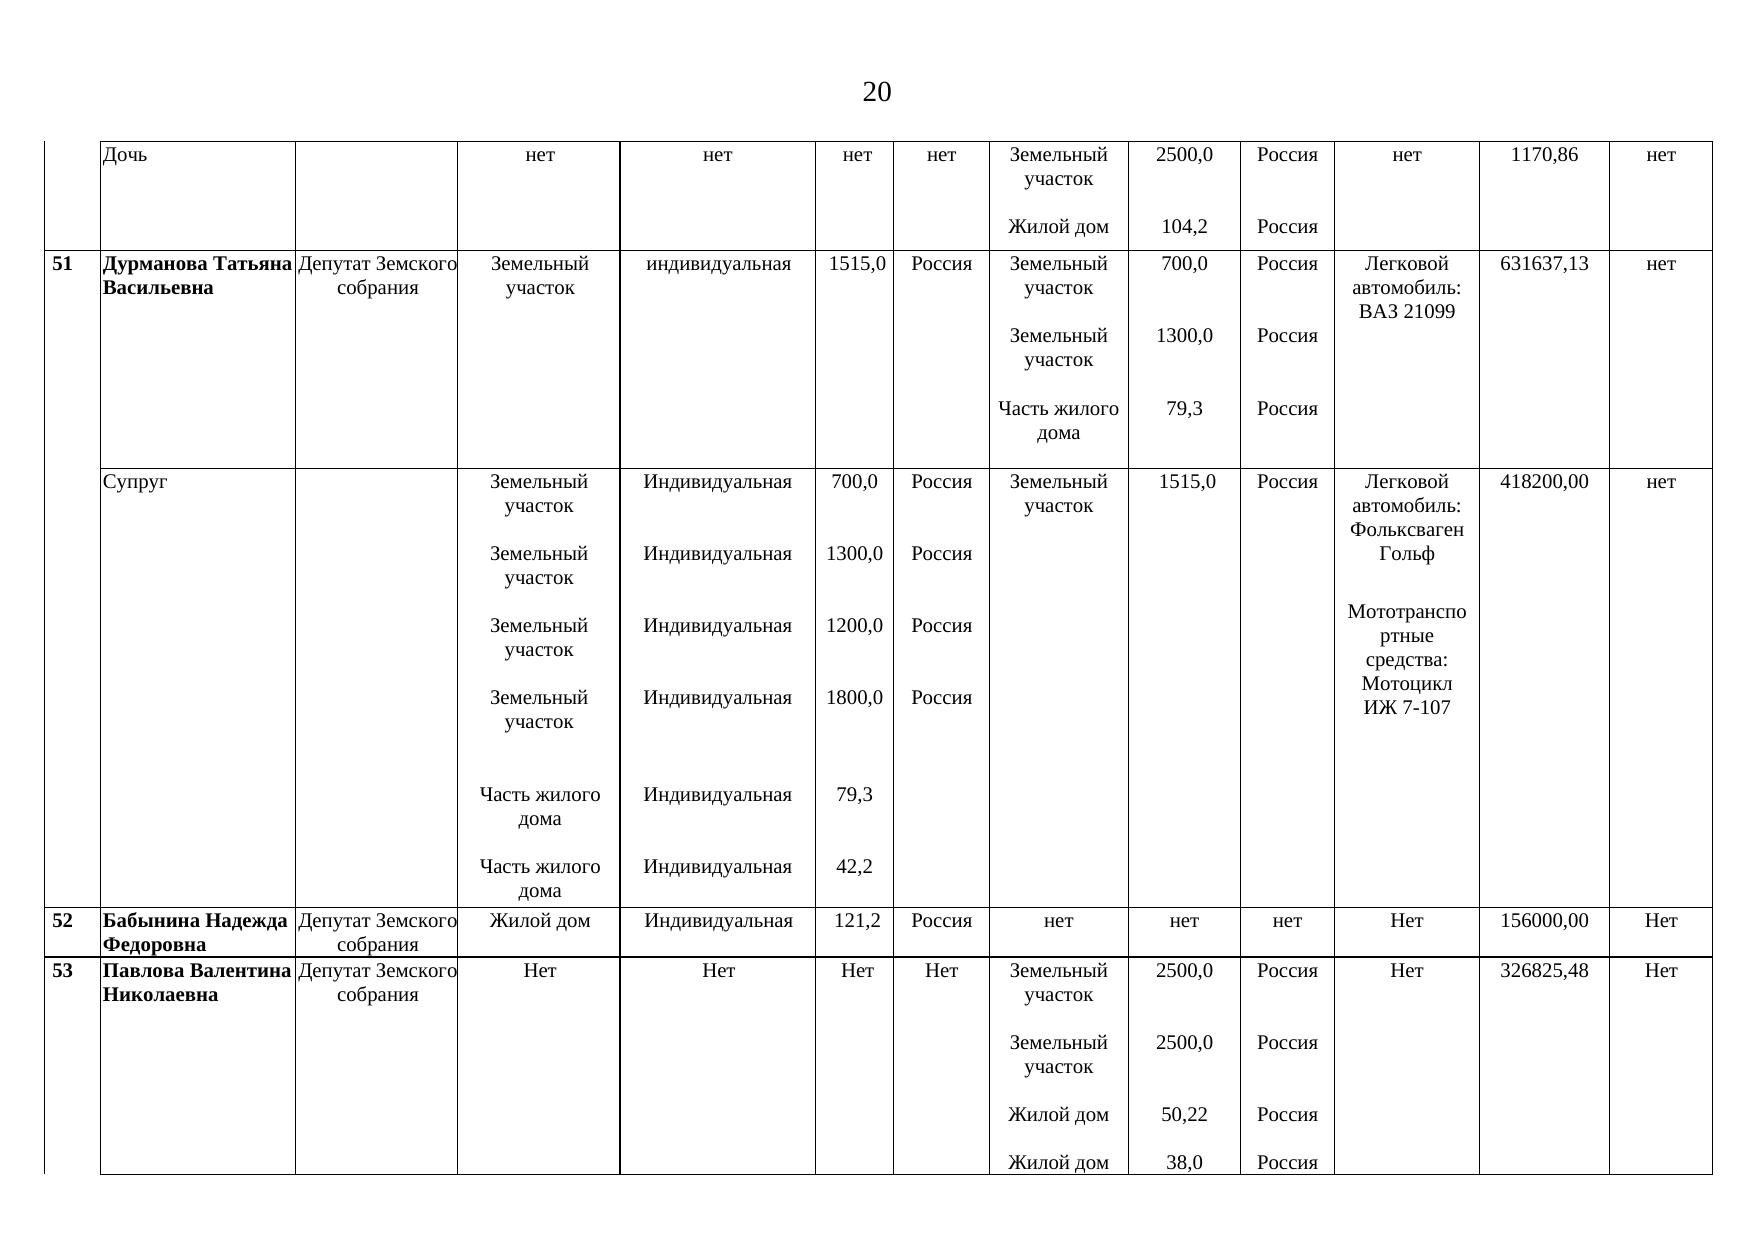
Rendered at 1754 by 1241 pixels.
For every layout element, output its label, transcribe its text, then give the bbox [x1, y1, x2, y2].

table_cell Нет [1610, 958, 1712, 1174]
table_cell Индивидуальная Индивидуальная Индивидуальная Индивидуальная Индивидуальная Индивидуальная [621, 469, 815, 907]
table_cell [1241, 958, 1334, 1174]
table_cell Нет [1335, 958, 1479, 1174]
table_cell 121,2 [816, 908, 893, 956]
table_cell 326825,48 [1480, 958, 1609, 1174]
table_cell нет [1610, 469, 1712, 907]
table_cell Бабынина Надежда Федоровна [101, 908, 295, 956]
table_cell Россия [894, 251, 989, 468]
table_cell нет [1610, 251, 1712, 468]
table_cell Россия [894, 908, 989, 956]
table_cell нет [1129, 908, 1240, 956]
table_cell Нет [816, 958, 893, 1174]
table_cell 51 [45, 251, 100, 907]
table_cell 418200,00 [1480, 469, 1609, 907]
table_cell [990, 142, 1128, 250]
table_cell индивидуальная [621, 251, 815, 468]
table_cell нет [1610, 142, 1712, 250]
table_cell Нет [1610, 908, 1712, 956]
table_cell Земельный участок Земельный участок Земельный участок Земельный участок Часть жилого дома Часть жилого дома [458, 469, 619, 907]
table_cell Легковой автомобиль: ВАЗ 21099 [1335, 251, 1479, 468]
table_cell Россия [1241, 469, 1334, 907]
table_cell Депутат Земского собрания [296, 908, 457, 956]
table_cell Нет [1335, 908, 1479, 956]
table_cell 700,0 1300,0 79,3 [1129, 251, 1240, 468]
table_cell Земельный участок Земельный участок Часть жилого дома [990, 251, 1128, 468]
table_cell Дочь [101, 142, 295, 250]
table_cell Легковой автомобиль: Фольксваген Гольф Мототранспортные средства: Мотоцикл ИЖ 7-107 [1335, 469, 1479, 907]
table_cell Россия Россия [1241, 142, 1334, 250]
table_cell 53 [45, 958, 100, 1174]
table_cell 2500,0 104,2 [1129, 142, 1240, 250]
table_cell 52 [45, 908, 100, 956]
table_cell нет [990, 908, 1128, 956]
table_cell нет [894, 142, 989, 250]
table_cell 156000,00 [1480, 908, 1609, 956]
table_cell Россия Россия Россия Россия [894, 469, 989, 907]
table_cell Нет [458, 958, 619, 1174]
table_cell 1515,0 [1129, 469, 1240, 907]
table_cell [990, 958, 1128, 1174]
table_cell 1515,0 [816, 251, 893, 468]
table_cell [1129, 958, 1240, 1174]
table_cell Дурманова Татьяна Васильевна [101, 251, 295, 468]
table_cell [101, 958, 295, 1174]
table_cell нет [816, 142, 893, 250]
table_cell Россия Россия Россия [1241, 251, 1334, 468]
table_cell 700,0 1300,0 1200,0 1800,0 79,3 42,2 [816, 469, 893, 907]
table_cell Индивидуальная [621, 908, 815, 956]
table_cell нет [1335, 142, 1479, 250]
table_cell нет [1241, 908, 1334, 956]
table_cell Нет [894, 958, 989, 1174]
table_cell Депутат Земского собрания [296, 251, 457, 468]
table_cell 1170,86 [1480, 142, 1609, 250]
table_cell нет [458, 142, 619, 250]
table_cell нет [621, 142, 815, 250]
table_cell [296, 469, 457, 907]
table_cell Земельный участок [458, 251, 619, 468]
table_cell Нет [621, 958, 815, 1174]
table_cell Земельный участок [990, 469, 1128, 907]
table_cell Жилой дом [458, 908, 619, 956]
table_cell Супруг [101, 469, 295, 907]
table_cell [296, 142, 457, 250]
table_cell 631637,13 [1480, 251, 1609, 468]
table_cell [296, 958, 457, 1174]
